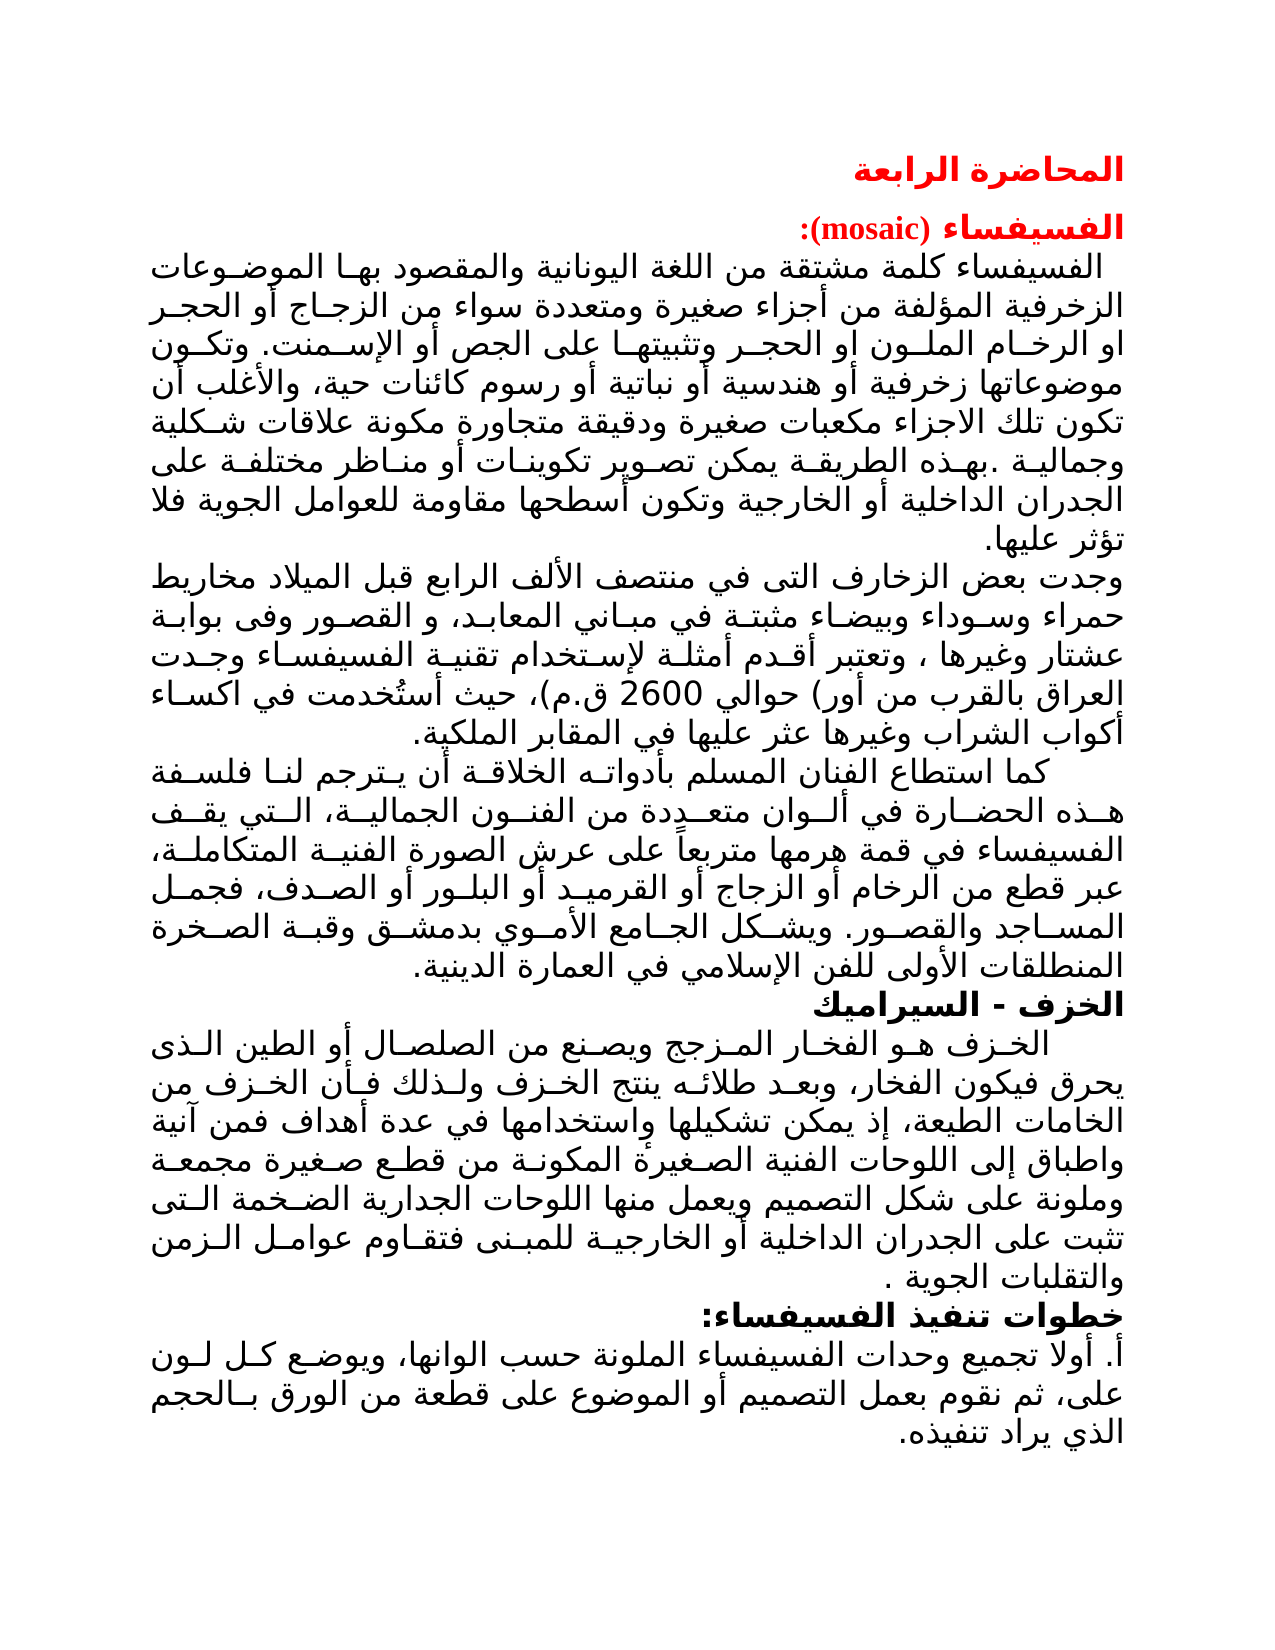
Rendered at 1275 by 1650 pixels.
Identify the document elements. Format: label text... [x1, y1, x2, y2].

text الفسيفساء (mosaic): [150, 208, 1125, 247]
text خطوات تنفيذ الفسيفساء: [150, 1296, 1125, 1335]
text كما استطاع الفنان المسلم بأدواته الخلاقة أن يترجم لنا فلسفة هذه الحضارة في ألوان متعددة من الفنون الجمالية، التي يقف الفسيفساء في قمة هرمها متربعاً على عرش الصورة الفنية المتكاملة، عبر قطع من الرخام أو الزجاج أو القرميد أو البلور أو الصدف، فجمل المساجد والقصور. ويشكل الجامع الأموي بدمشق وقبة الصخرة المنطلقات الأولى للفن الإسلامي في العمارة الدينية. [150, 752, 1125, 985]
text أ. أولا تجميع وحدات الفسيفساء الملونة حسب الوانها، ويوضع كل لون على، ثم نقوم بعمل التصميم أو الموضوع على قطعة من الورق بالحجم الذي يراد تنفيذه. [150, 1335, 1125, 1452]
text وجدت بعض الزخارف التى في منتصف الألف الرابع قبل الميلاد مخاريط حمراء وسوداء وبيضاء مثبتة في مباني المعابد، و القصور وفى بوابة عشتار وغيرها ، وتعتبر أقدم أمثلة لإستخدام تقنية الفسيفساء وجدت العراق بالقرب من أور) حوالي 2600 ق.م)، حيث أستُخدمت في اكساء أكواب الشراب وغيرها عثر عليها في المقابر الملكية. [150, 558, 1125, 752]
text الخزف - السيراميك [150, 985, 1125, 1024]
text المحاضرة الرابعة [150, 150, 1125, 188]
text الفسيفساء كلمة مشتقة من اللغة اليونانية والمقصود بها الموضوعات الزخرفية المؤلفة من أجزاء صغيرة ومتعددة سواء من الزجاج أو الحجر او الرخام الملون او الحجر وتثبيتها على الجص أو الإسمنت. وتكون موضوعاتها زخرفية أو هندسية أو نباتية أو رسوم كائنات حية، والأغلب أن تكون تلك الاجزاء مكعبات صغيرة ودقيقة متجاورة مكونة علاقات شكلية وجمالية .بهذه الطريقة يمكن تصوير تكوينات أو مناظر مختلفة على الجدران الداخلية أو الخارجية وتكون أسطحها مقاومة للعوامل الجوية فلا تؤثر عليها. [150, 247, 1125, 558]
text الخزف هو الفخار المزجج ويصنع من الصلصال أو الطين الذى يحرق فيكون الفخار، وبعد طلائه ينتج الخزف ولذلك فأن الخزف من الخامات الطيعة، إذ يمكن تشكيلها وٕاستخدامها في عدة أهداف فمن آنية واطباق إلى اللوحات الفنية الصغيرة المكونة من قطع صغيرة مجمعة وملونة على شكل التصميم ويعمل منها اللوحات الجدارية الضخمة التى تثبت على الجدران الداخلية أو الخارجية للمبنى فتقاوم عوامل الزمن والتقلبات الجوية . [150, 1024, 1125, 1296]
